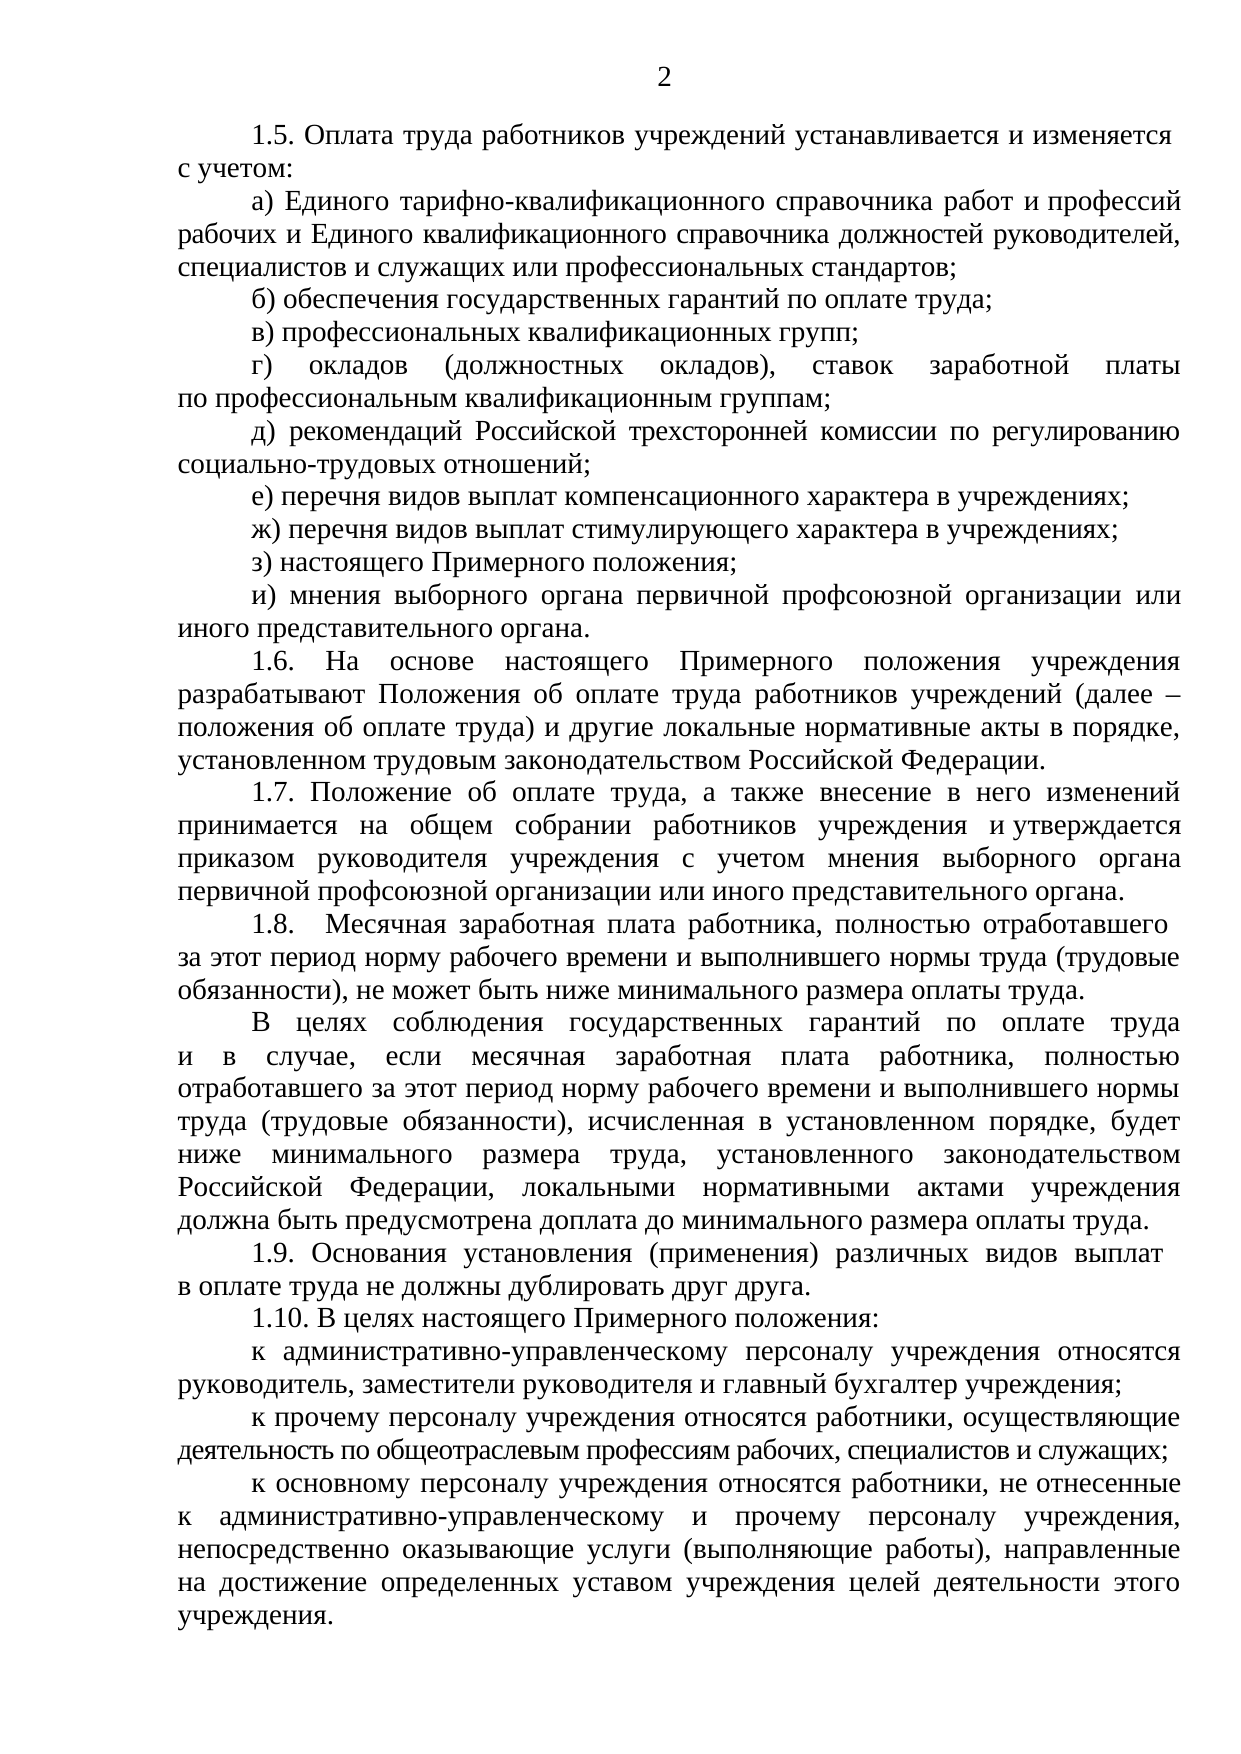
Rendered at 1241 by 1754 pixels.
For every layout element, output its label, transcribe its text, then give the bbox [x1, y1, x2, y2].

text 1.8. Месячная заработная плата работника, полностью отработавшего за этот период норму рабочего времени и выполнившего нормы труда (трудовые обязанности), не может быть ниже минимального размера оплаты труда. [177, 907, 1181, 1006]
text б) обеспечения государственных гарантий по оплате труда; [177, 282, 1181, 315]
text и) мнения выборного органа первичной профсоюзной организации или иного представительного органа. [177, 578, 1181, 644]
text г) окладов (должностных окладов), ставок заработной платы по профессиональным квалификационным группам; [177, 348, 1181, 414]
text д) рекомендаций Российской трехсторонней комиссии по регулированию социально-трудовых отношений; [177, 414, 1181, 479]
text 1.5. Оплата труда работников учреждений устанавливается и изменяется с учетом: [177, 118, 1181, 184]
text е) перечня видов выплат компенсационного характера в учреждениях; [177, 479, 1181, 512]
text В целях соблюдения государственных гарантий по оплате труда и в случае, если месячная заработная плата работника, полностью отработавшего за этот период норму рабочего времени и выполнившего нормы труда (трудовые обязанности), исчисленная в установленном порядке, будет ниже минимального размера труда, установленного законодательством Российской Федерации, локальными нормативными актами учреждения должна быть предусмотрена доплата до минимального размера оплаты труда. [177, 1006, 1181, 1236]
text ж) перечня видов выплат стимулирующего характера в учреждениях; [177, 512, 1181, 545]
text 1.10. В целях настоящего Примерного положения: [177, 1302, 1181, 1334]
text 1.9. Основания установления (применения) различных видов выплат в оплате труда не должны дублировать друг друга. [177, 1236, 1181, 1302]
text з) настоящего Примерного положения; [177, 545, 1181, 578]
text к основному персоналу учреждения относятся работники, не отнесенные к административно-управленческому и прочему персоналу учреждения, непосредственно оказывающие услуги (выполняющие работы), направленные на достижение определенных уставом учреждения целей деятельности этого учреждения. [177, 1466, 1181, 1630]
text 1.6. На основе настоящего Примерного положения учреждения разрабатывают Положения об оплате труда работников учреждений (далее – положения об оплате труда) и другие локальные нормативные акты в порядке, установленном трудовым законодательством Российской Федерации. [177, 644, 1181, 775]
text к прочему персоналу учреждения относятся работники, осуществляющие деятельность по общеотраслевым профессиям рабочих, специалистов и служащих; [177, 1400, 1181, 1466]
text к административно-управленческому персоналу учреждения относятся руководитель, заместители руководителя и главный бухгалтер учреждения; [177, 1334, 1181, 1400]
text 1.7. Положение об оплате труда, а также внесение в него изменений принимается на общем собрании работников учреждения и утверждается приказом руководителя учреждения с учетом мнения выборного органа первичной профсоюзной организации или иного представительного органа. [177, 775, 1181, 907]
text в) профессиональных квалификационных групп; [177, 315, 1181, 348]
text а) Единого тарифно-квалификационного справочника работ и профессий рабочих и Единого квалификационного справочника должностей руководителей, специалистов и служащих или профессиональных стандартов; [177, 184, 1181, 282]
